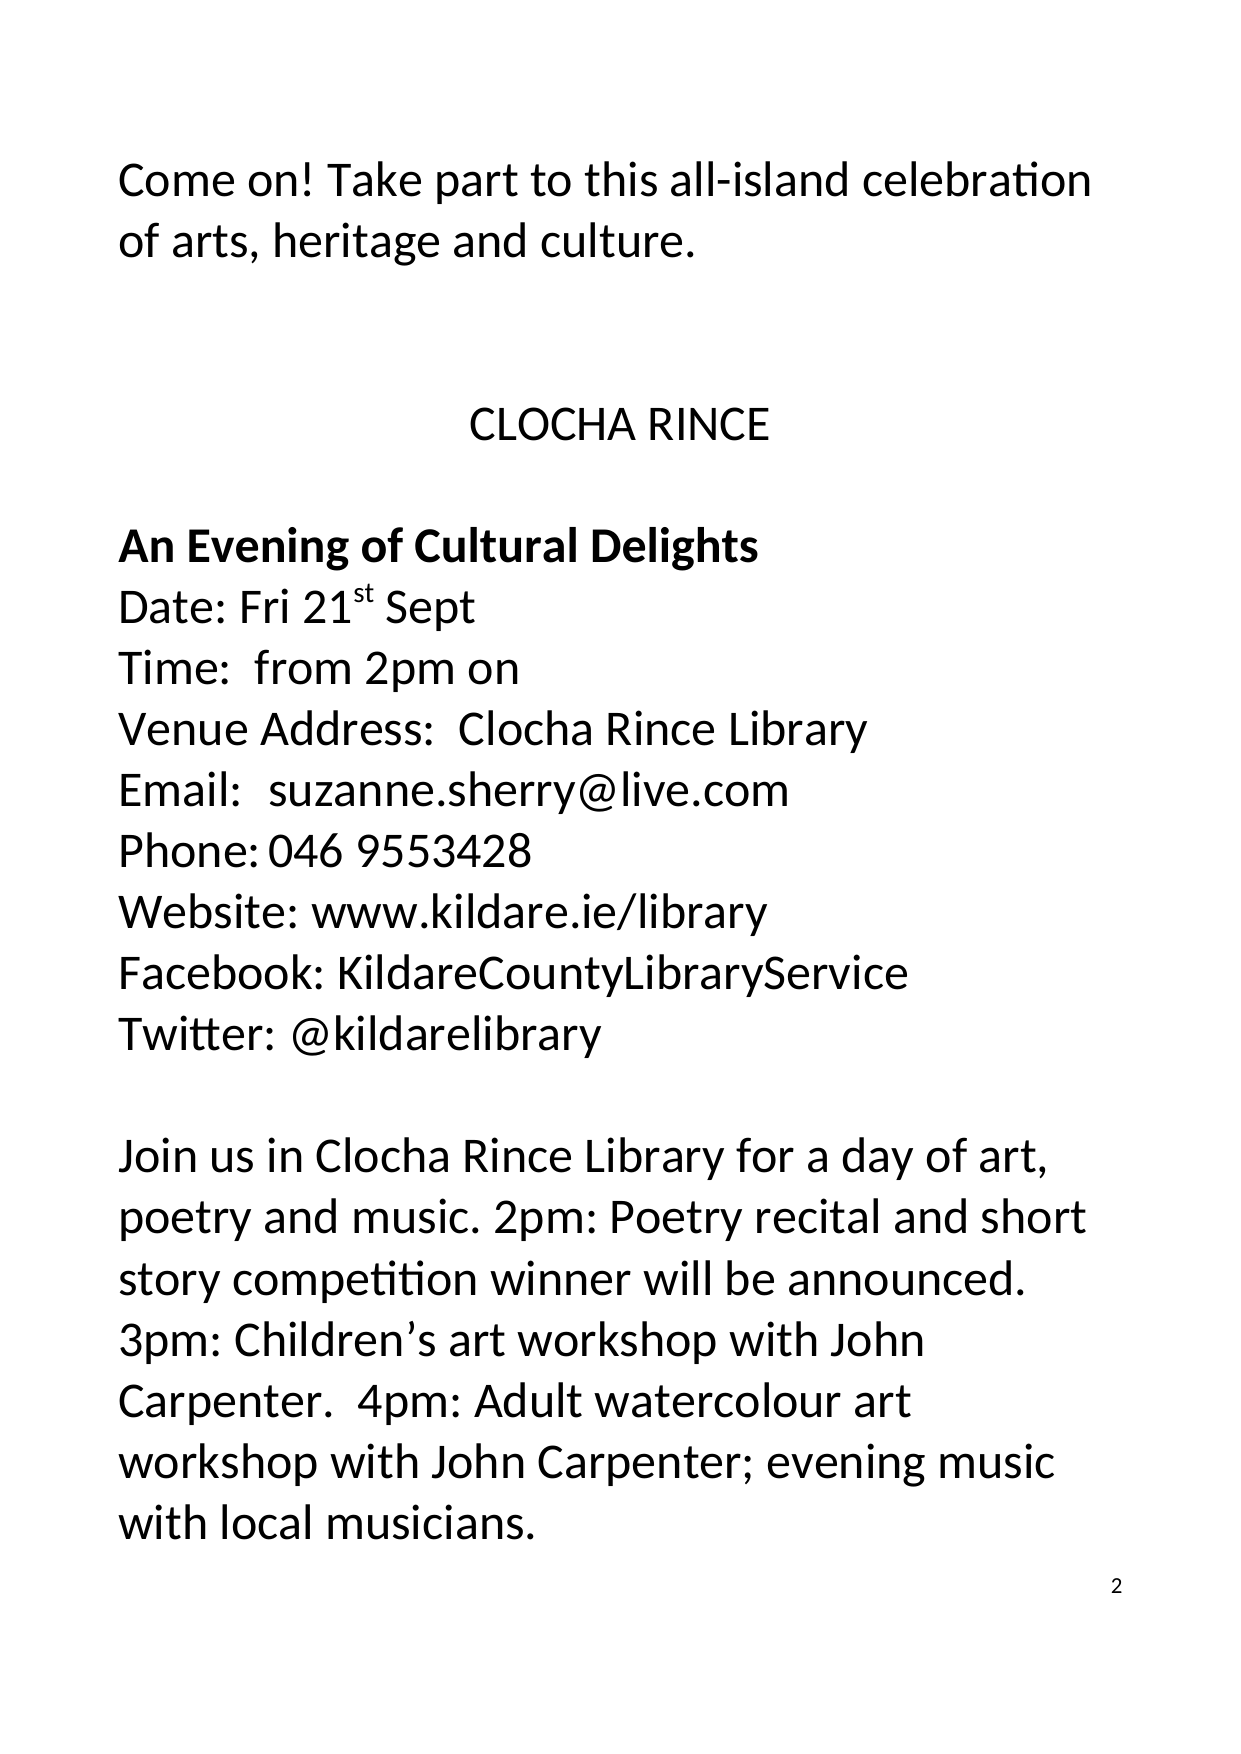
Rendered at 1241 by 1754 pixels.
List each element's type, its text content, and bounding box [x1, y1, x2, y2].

text CLOCHA RINCE [118, 392, 1122, 453]
text Twitter: @kildarelibrary [118, 1002, 1122, 1063]
text Time: from 2pm on [118, 636, 1122, 697]
text Come on! Take part to this all-island celebration of arts, heritage and culture. [118, 148, 1122, 270]
text An Evening of Cultural Delights [118, 514, 1122, 575]
text Join us in Clocha Rince Library for a day of art, poetry and music. 2pm: Poetry recital and short story competition winner will be announced. 3pm: Children’s art workshop with John Carpenter. 4pm: Adult watercolour art workshop with John Carpenter; evening music with local musicians. [118, 1124, 1122, 1552]
text Venue Address: Clocha Rince Library [118, 697, 1122, 758]
text Facebook: KildareCountyLibraryService [118, 941, 1122, 1002]
text Date: Fri 21st Sept [118, 575, 1122, 636]
text Phone: 046 9553428 [118, 819, 1122, 880]
text Email: suzanne.sherry@live.com [118, 758, 1122, 819]
text Website: www.kildare.ie/library [118, 880, 1122, 941]
